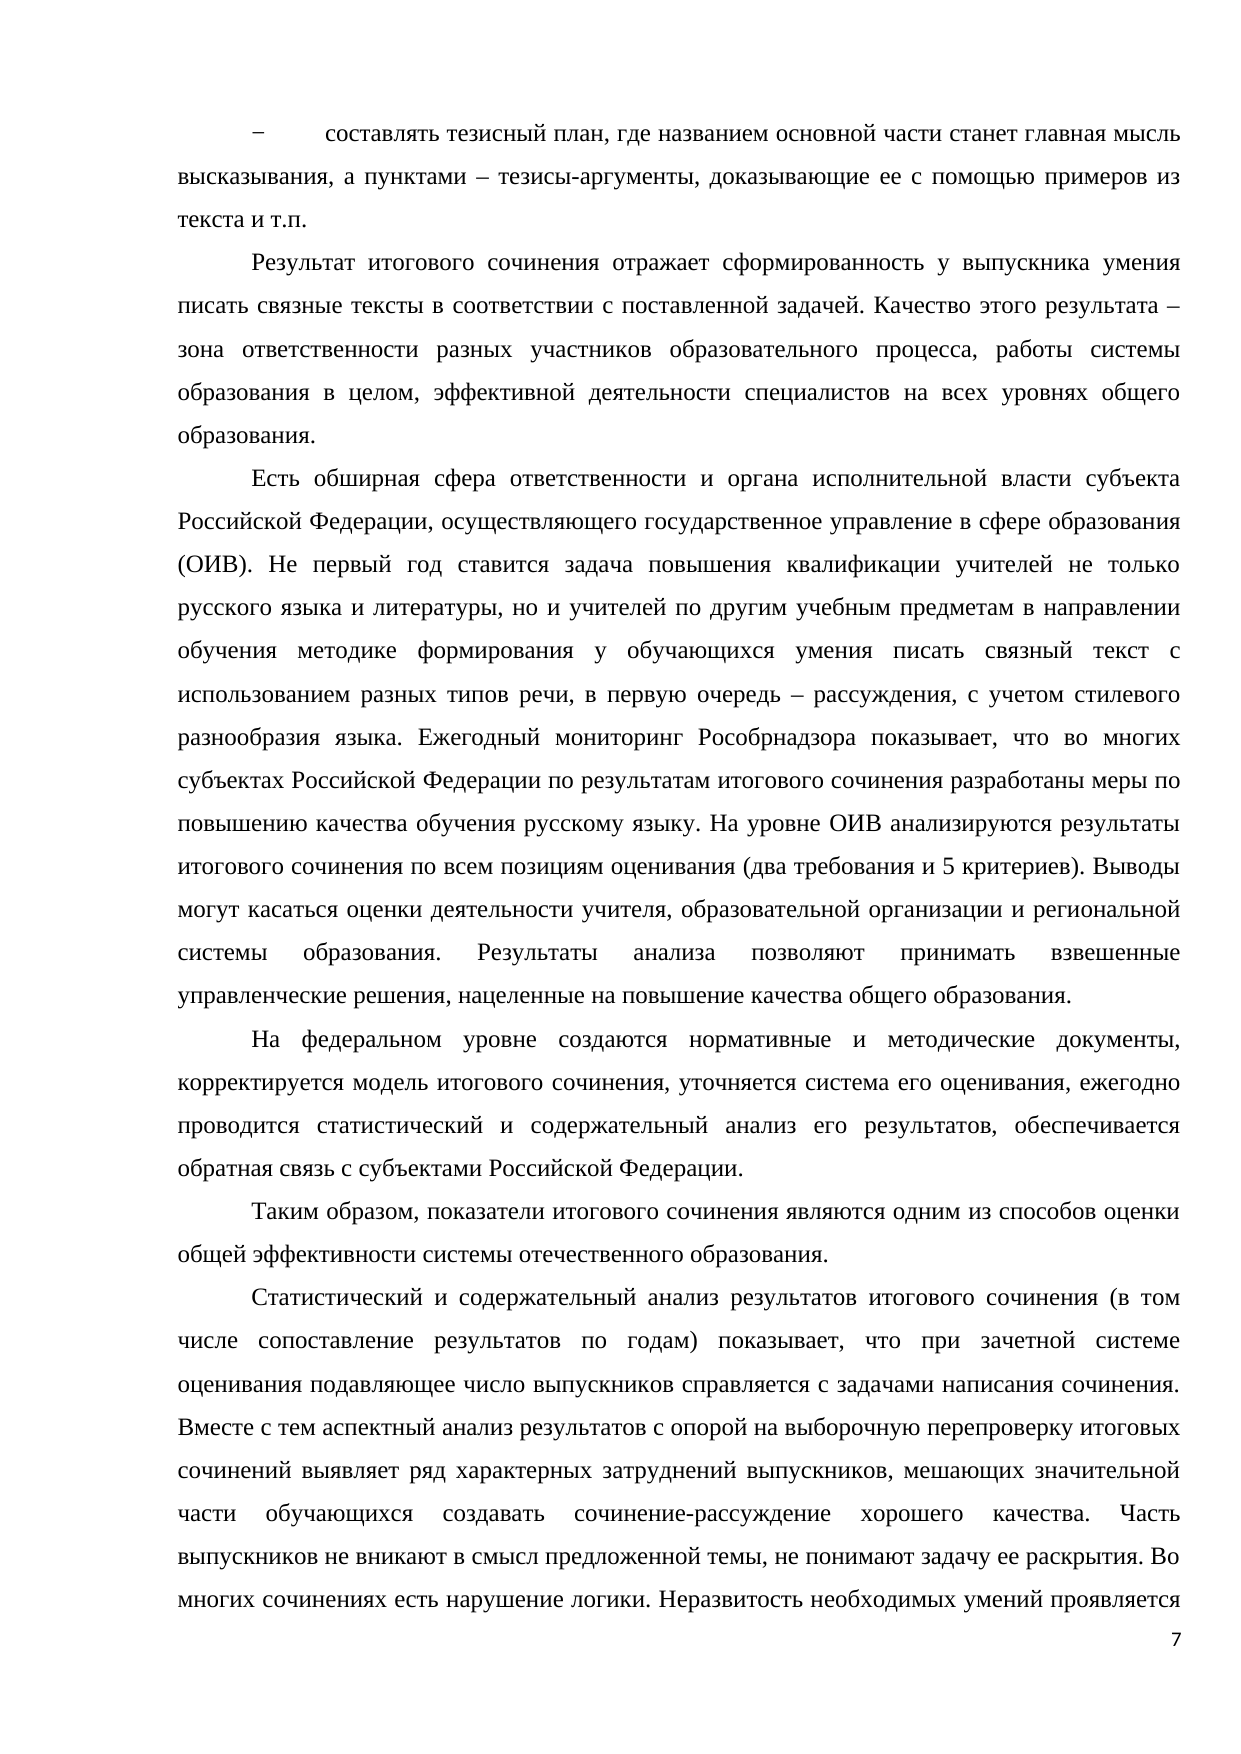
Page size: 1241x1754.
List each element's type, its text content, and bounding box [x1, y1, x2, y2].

text Результат итогового сочинения отражает сформированность у выпускника умения писать связные тексты в соответствии с поставленной задачей. Качество этого результата – зона ответственности разных участников образовательного процесса, работы системы образования в целом, эффективной деятельности специалистов на всех уровнях общего образования. [177, 247, 1181, 449]
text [177, 1282, 1181, 1613]
text Таким образом, показатели итогового сочинения являются одним из способов оценки общей эффективности системы отечественного образования. [177, 1196, 1181, 1268]
text На федеральном уровне создаются нормативные и методические документы, корректируется модель итогового сочинения, уточняется система его оценивания, ежегодно проводится статистический и содержательный анализ его результатов, обеспечивается обратная связь с субъектами Российской Федерации. [177, 1024, 1181, 1182]
text Есть обширная сфера ответственности и органа исполнительной власти субъекта Российской Федерации, осуществляющего государственное управление в сфере образования (ОИВ). Не первый год ставится задача повышения квалификации учителей не только русского языка и литературы, но и учителей по другим учебным предметам в направлении обучения методике формирования у обучающихся умения писать связный текст с использованием разных типов речи, в первую очередь – рассуждения, с учетом стилевого разнообразия языка. Ежегодный мониторинг Рособрнадзора показывает, что во многих субъектах Российской Федерации по результатам итогового сочинения разработаны меры по повышению качества обучения русскому языку. На уровне ОИВ анализируются результаты итогового сочинения по всем позициям оценивания (два требования и 5 критериев). Выводы могут касаться оценки деятельности учителя, образовательной организации и региональной системы образования. Результаты анализа позволяют принимать взвешенные управленческие решения, нацеленные на повышение качества общего образования. [177, 463, 1181, 1009]
list составлять тезисный план, где названием основной части станет главная мысль высказывания, а пунктами – тезисы-аргументы, доказывающие ее с помощью примеров из текста и т.п. [177, 118, 1181, 233]
